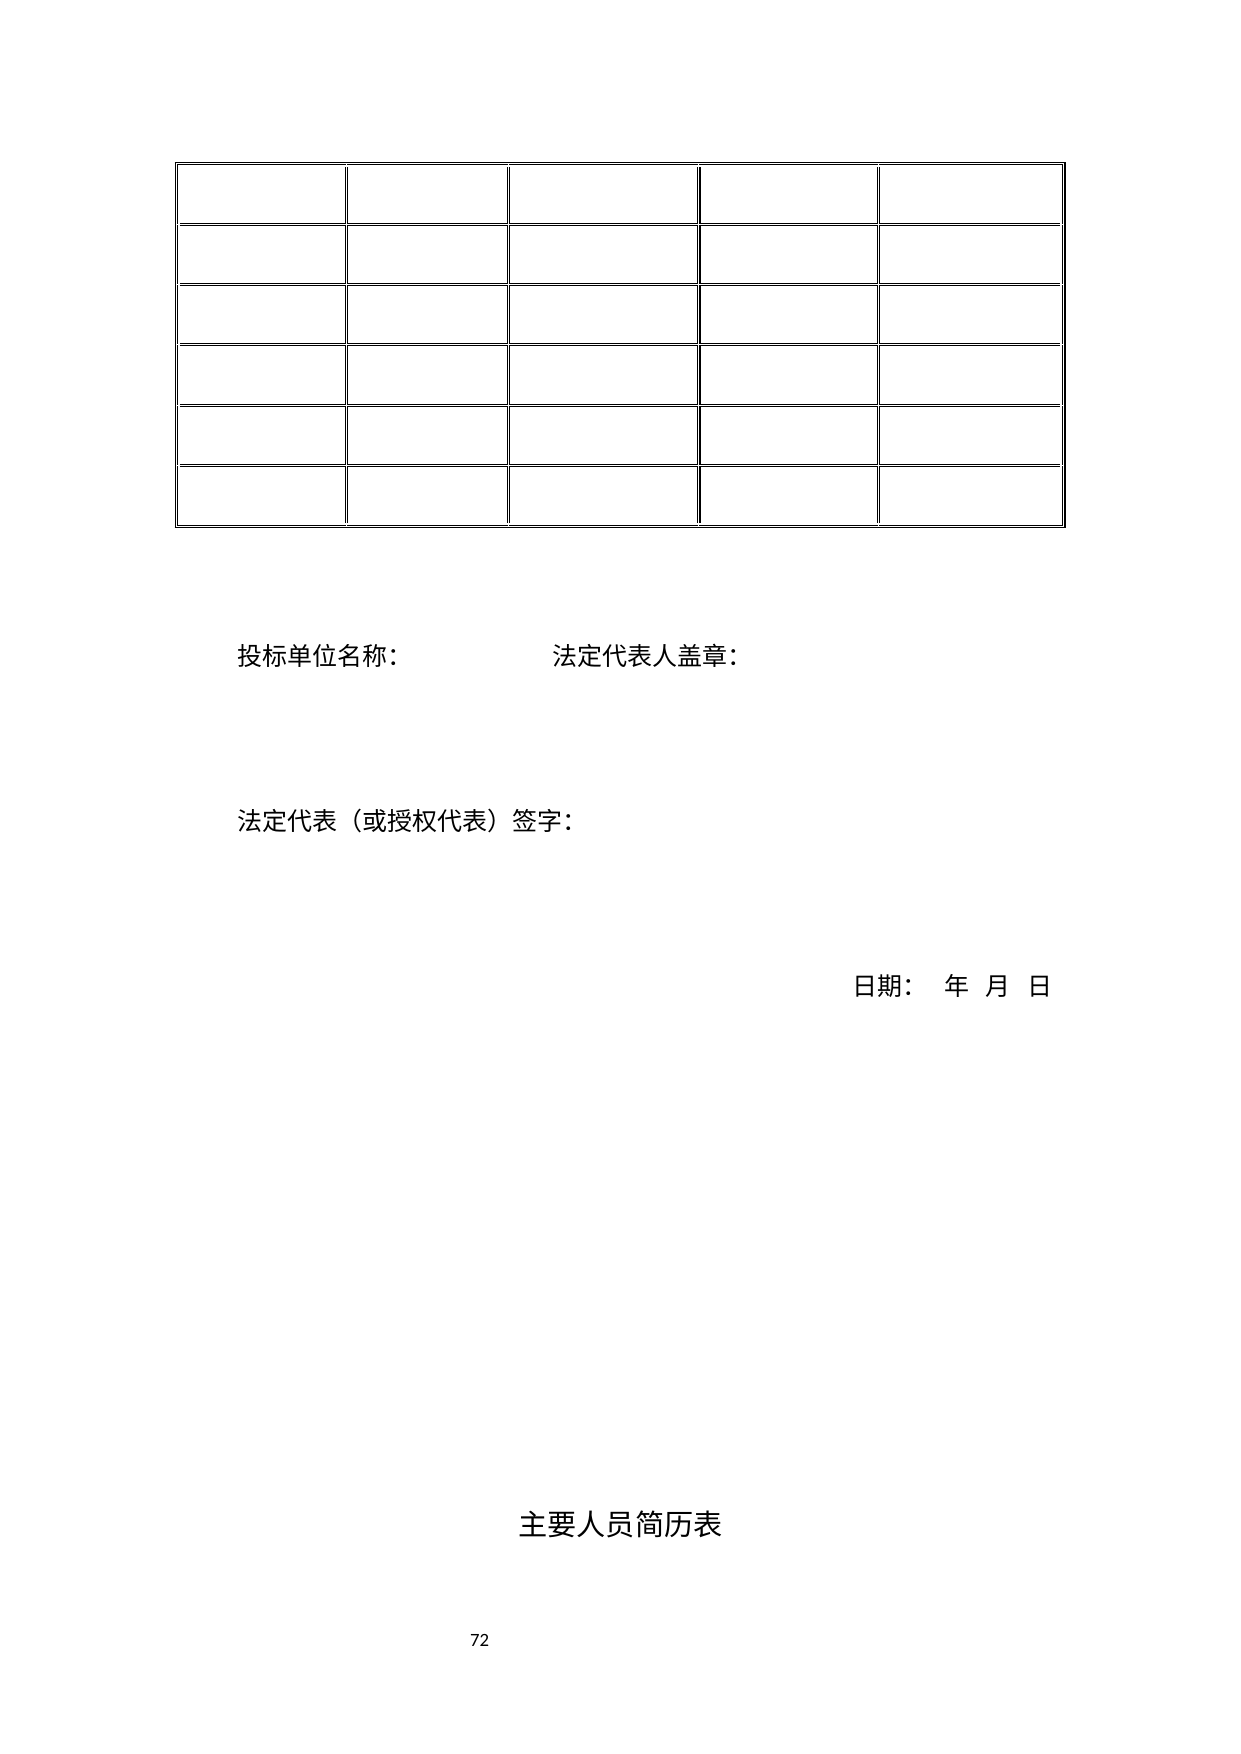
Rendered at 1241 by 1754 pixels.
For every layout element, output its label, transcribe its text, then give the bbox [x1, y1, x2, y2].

table_cell [699, 165, 878, 222]
table_cell [879, 343, 1064, 404]
table_cell [510, 407, 697, 464]
text 日期： 年 月 日 [187, 952, 1053, 1017]
table_cell [176, 343, 346, 404]
table_cell [176, 283, 346, 343]
table_cell [346, 165, 508, 222]
table_cell [879, 165, 1062, 222]
table_cell [508, 163, 699, 222]
table_cell [348, 407, 507, 464]
table_cell [880, 223, 1062, 283]
text 主要人员简历表 [187, 1490, 1053, 1555]
table_cell [508, 464, 699, 524]
table_cell [880, 404, 1062, 464]
table_cell [178, 404, 345, 464]
table_cell [701, 286, 877, 343]
table_cell [346, 467, 508, 524]
table_cell [510, 226, 697, 283]
table_cell [348, 286, 507, 343]
table_cell [699, 467, 878, 524]
text 投标单位名称： 法定代表人盖章： [187, 622, 1053, 687]
table_cell [510, 286, 697, 343]
table_cell [178, 165, 346, 222]
table_cell [178, 223, 345, 283]
table_cell [701, 407, 877, 464]
table_cell [348, 226, 507, 283]
table_cell [879, 464, 1064, 524]
table_cell [701, 346, 877, 404]
table_cell [510, 346, 697, 404]
table_cell [701, 226, 877, 283]
text 法定代表（或授权代表）签字： [187, 787, 1053, 852]
table_cell [879, 283, 1064, 343]
table_cell [176, 464, 346, 524]
table_cell [348, 346, 507, 404]
